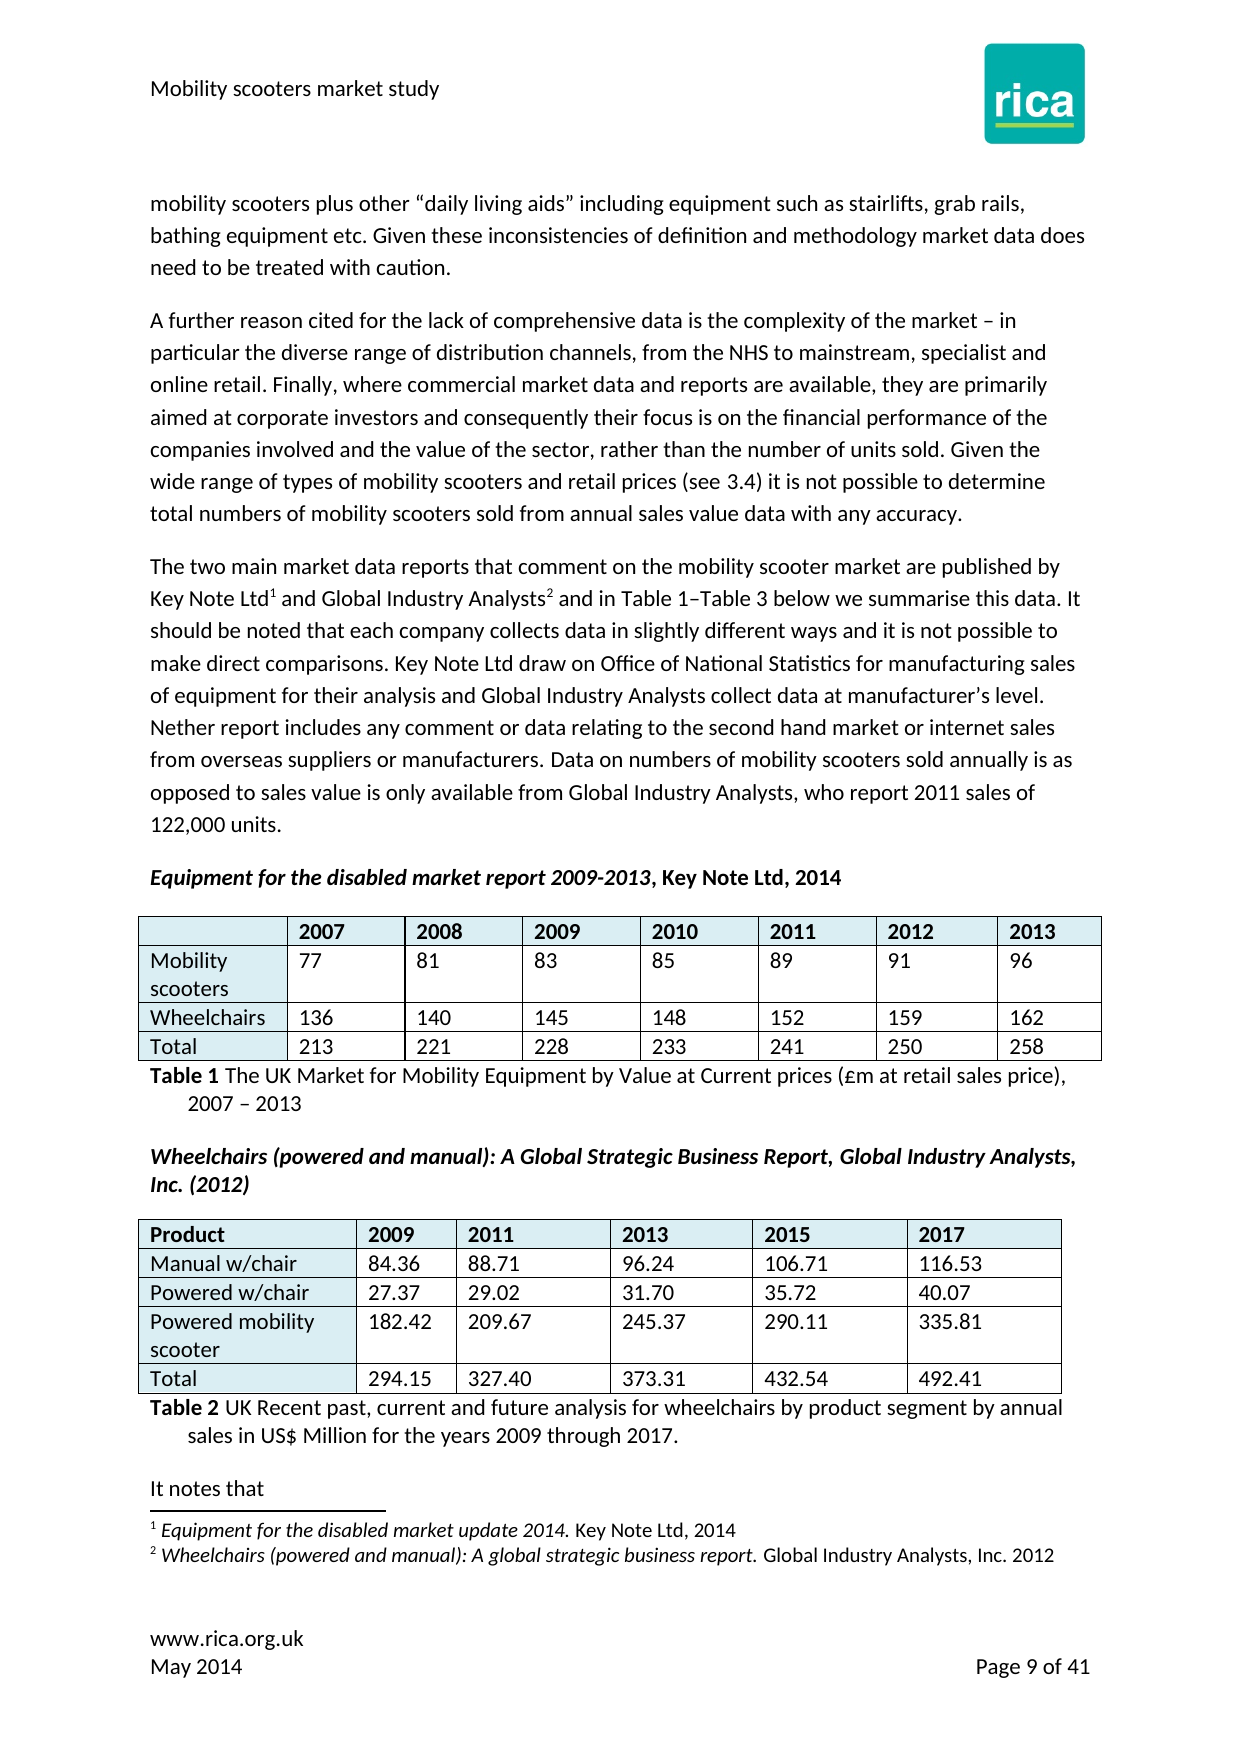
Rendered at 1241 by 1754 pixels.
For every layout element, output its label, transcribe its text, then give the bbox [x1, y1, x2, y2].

text It notes that [150, 1474, 1090, 1502]
table_cell 83 [523, 946, 640, 1002]
table_cell 116.53 [908, 1249, 1061, 1277]
table_cell 89 [759, 946, 876, 1002]
table_cell Wheelchairs [139, 1003, 287, 1031]
text Wheelchairs (powered and manual): A Global Strategic Business Report, Global Industry Analysts, Inc. (2012) [150, 1142, 1090, 1198]
table_cell Manual w/chair [139, 1249, 356, 1277]
table_cell 432.54 [753, 1364, 907, 1392]
table_cell 77 [288, 946, 404, 1002]
table_header 2011 [759, 917, 876, 945]
table_header 2009 [357, 1220, 456, 1248]
table_cell 29.02 [457, 1278, 610, 1306]
table_cell 221 [406, 1032, 522, 1060]
table_cell 294.15 [357, 1364, 456, 1392]
table_cell Powered w/chair [139, 1278, 356, 1306]
text The two main market data reports that comment on the mobility scooter market are published by Key Note Ltd and Global Industry Analysts and in Table 1–Table 3 below we summarise this data. It should be noted that each company collects data in slightly different ways and it is not possible to make direct comparisons. Key Note Ltd draw on Office of National Statistics for manufacturing sales of equipment for their analysis and Global Industry Analysts collect data at manufacturer’s level. Nether report includes any comment or data relating to the second hand market or internet sales from overseas suppliers or manufacturers. Data on numbers of mobility scooters sold annually is as opposed to sales value is only available from Global Industry Analysts, who report 2011 sales of 122,000 units. [150, 552, 1090, 838]
table_header 2009 [523, 917, 640, 945]
table_cell 136 [288, 1003, 404, 1031]
table_cell Mobility scooters [139, 946, 287, 1002]
table_cell 140 [406, 1003, 522, 1031]
table_cell 96 [998, 946, 1101, 1002]
table_cell 84.36 [357, 1249, 456, 1277]
table_cell 182.42 [357, 1307, 456, 1363]
table_cell 96.24 [611, 1249, 752, 1277]
table_cell 290.11 [753, 1307, 907, 1363]
table_cell 162 [998, 1003, 1101, 1031]
table_cell 40.07 [908, 1278, 1061, 1306]
table_header 2013 [611, 1220, 752, 1248]
table_cell 228 [523, 1032, 640, 1060]
table_header 2017 [908, 1220, 1061, 1248]
table_cell 88.71 [457, 1249, 610, 1277]
table_cell 245.37 [611, 1307, 752, 1363]
table_header [139, 917, 287, 945]
text Equipment for the disabled market report 2009-2013, Key Note Ltd, 2014 [150, 863, 1090, 891]
table_cell 106.71 [753, 1249, 907, 1277]
table_header 2013 [998, 917, 1101, 945]
table_cell 85 [641, 946, 758, 1002]
table_cell 335.81 [908, 1307, 1061, 1363]
table_cell 159 [877, 1003, 997, 1031]
table_cell 145 [523, 1003, 640, 1031]
table_header 2008 [406, 917, 522, 945]
picture [981, 40, 1088, 147]
table_cell 81 [406, 946, 522, 1002]
table_cell 91 [877, 946, 997, 1002]
table_cell 241 [759, 1032, 876, 1060]
table_cell Total [139, 1364, 356, 1392]
table_header 2012 [877, 917, 997, 945]
table_cell Powered mobility scooter [139, 1307, 356, 1363]
table_cell 209.67 [457, 1307, 610, 1363]
table_cell 492.41 [908, 1364, 1061, 1392]
table_header 2011 [457, 1220, 610, 1248]
table_header 2007 [288, 917, 404, 945]
table_cell Total [139, 1032, 287, 1060]
text UK Recent past, current and future analysis for wheelchairs by product segment by annual sales in US$ Million for the years 2009 through 2017. [150, 1393, 1090, 1449]
table_cell 327.40 [457, 1364, 610, 1392]
table_cell 31.70 [611, 1278, 752, 1306]
table_header 2015 [753, 1220, 907, 1248]
table_cell 148 [641, 1003, 758, 1031]
table_cell 152 [759, 1003, 876, 1031]
table_cell 213 [288, 1032, 404, 1060]
text The UK Market for Mobility Equipment by Value at Current prices (£m at retail sales price), 2007 – 2013 [150, 1061, 1090, 1117]
table_cell 250 [877, 1032, 997, 1060]
text A further reason cited for the lack of comprehensive data is the complexity of the market – in particular the diverse range of distribution channels, from the NHS to mainstream, specialist and online retail. Finally, where commercial market data and reports are available, they are primarily aimed at corporate investors and consequently their focus is on the financial performance of the companies involved and the value of the sector, rather than the number of units sold. Given the wide range of types of mobility scooters and retail prices (see 3.4) it is not possible to determine total numbers of mobility scooters sold from annual sales value data with any accuracy. [150, 306, 1090, 527]
table_header Product [139, 1220, 356, 1248]
table_cell 373.31 [611, 1364, 752, 1392]
table_cell 35.72 [753, 1278, 907, 1306]
table_header 2010 [641, 917, 758, 945]
table_cell 27.37 [357, 1278, 456, 1306]
table_cell 233 [641, 1032, 758, 1060]
table_cell 258 [998, 1032, 1101, 1060]
